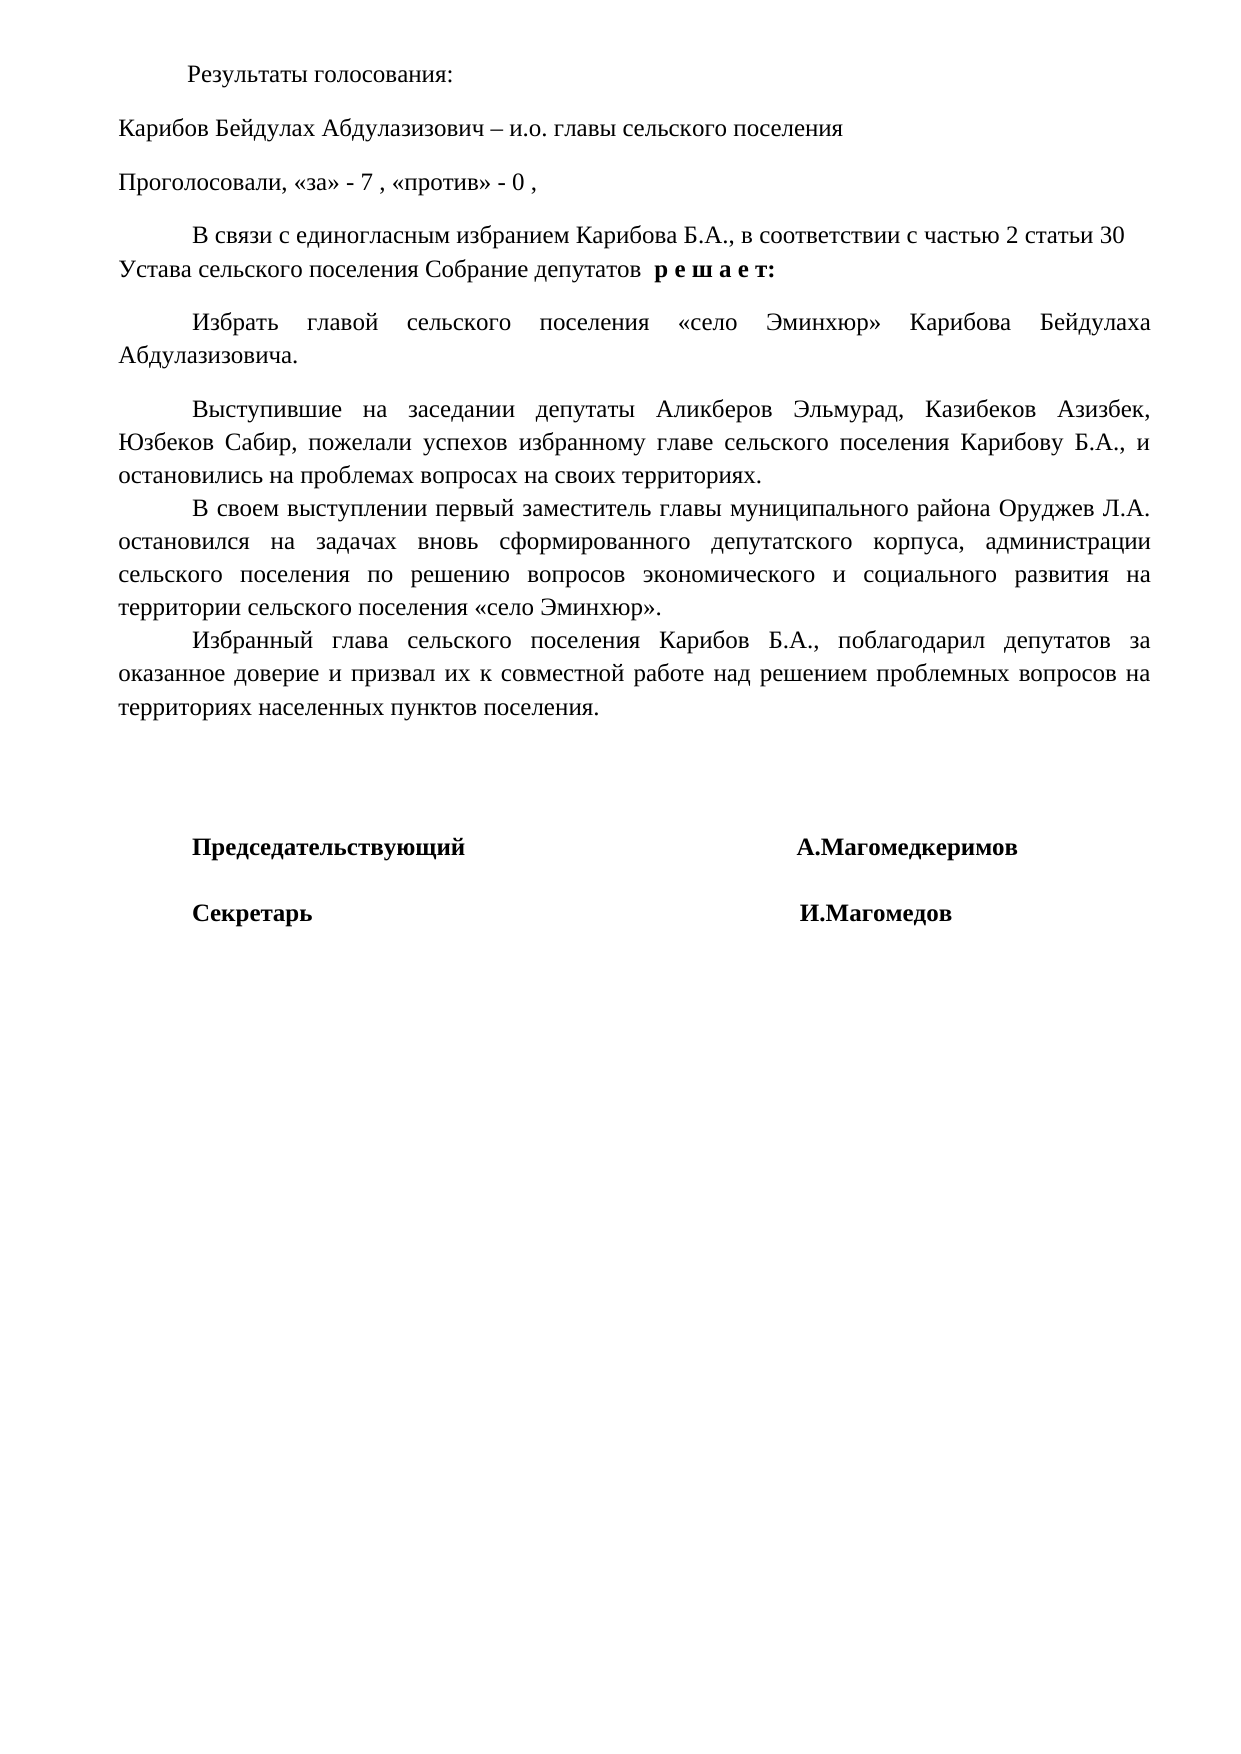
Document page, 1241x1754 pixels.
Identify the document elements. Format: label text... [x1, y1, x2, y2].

text Карибов Бейдулах Абдулазизович – и.о. главы сельского поселения [118, 113, 1152, 142]
text Секретарь И.Магомедов [118, 898, 1152, 927]
text Избрать главой сельского поселения «село Эминхюр» Карибова Бейдулаха Абдулазизовича. [118, 307, 1152, 369]
text Избранный глава сельского поселения Карибов Б.А., поблагодарил депутатов за оказанное доверие и призвал их к совместной работе над решением проблемных вопросов на территориях населенных пунктов поселения. [118, 626, 1152, 720]
text Результаты голосования: [118, 59, 1152, 88]
text В своем выступлении первый заместитель главы муниципального района Оруджев Л.А. остановился на задачах вновь сформированного депутатского корпуса, администрации сельского поселения по решению вопросов экономического и социального развития на территории сельского поселения «село Эминхюр». [118, 493, 1152, 621]
text Председательствующий А.Магомедкеримов [118, 832, 1152, 861]
text Проголосовали, «за» - 7 , «против» - 0 , [118, 167, 1152, 196]
text В связи с единогласным избранием Карибова Б.А., в соответствии с частью 2 статьи 30 Устава сельского поселения Собрание депутатов р е ш а е т: [118, 221, 1152, 282]
text Выступившие на заседании депутаты Аликберов Эльмурад, Казибеков Азизбек, Юзбеков Сабир, пожелали успехов избранному главе сельского поселения Карибову Б.А., и остановились на проблемах вопросах на своих территориях. [118, 394, 1152, 489]
